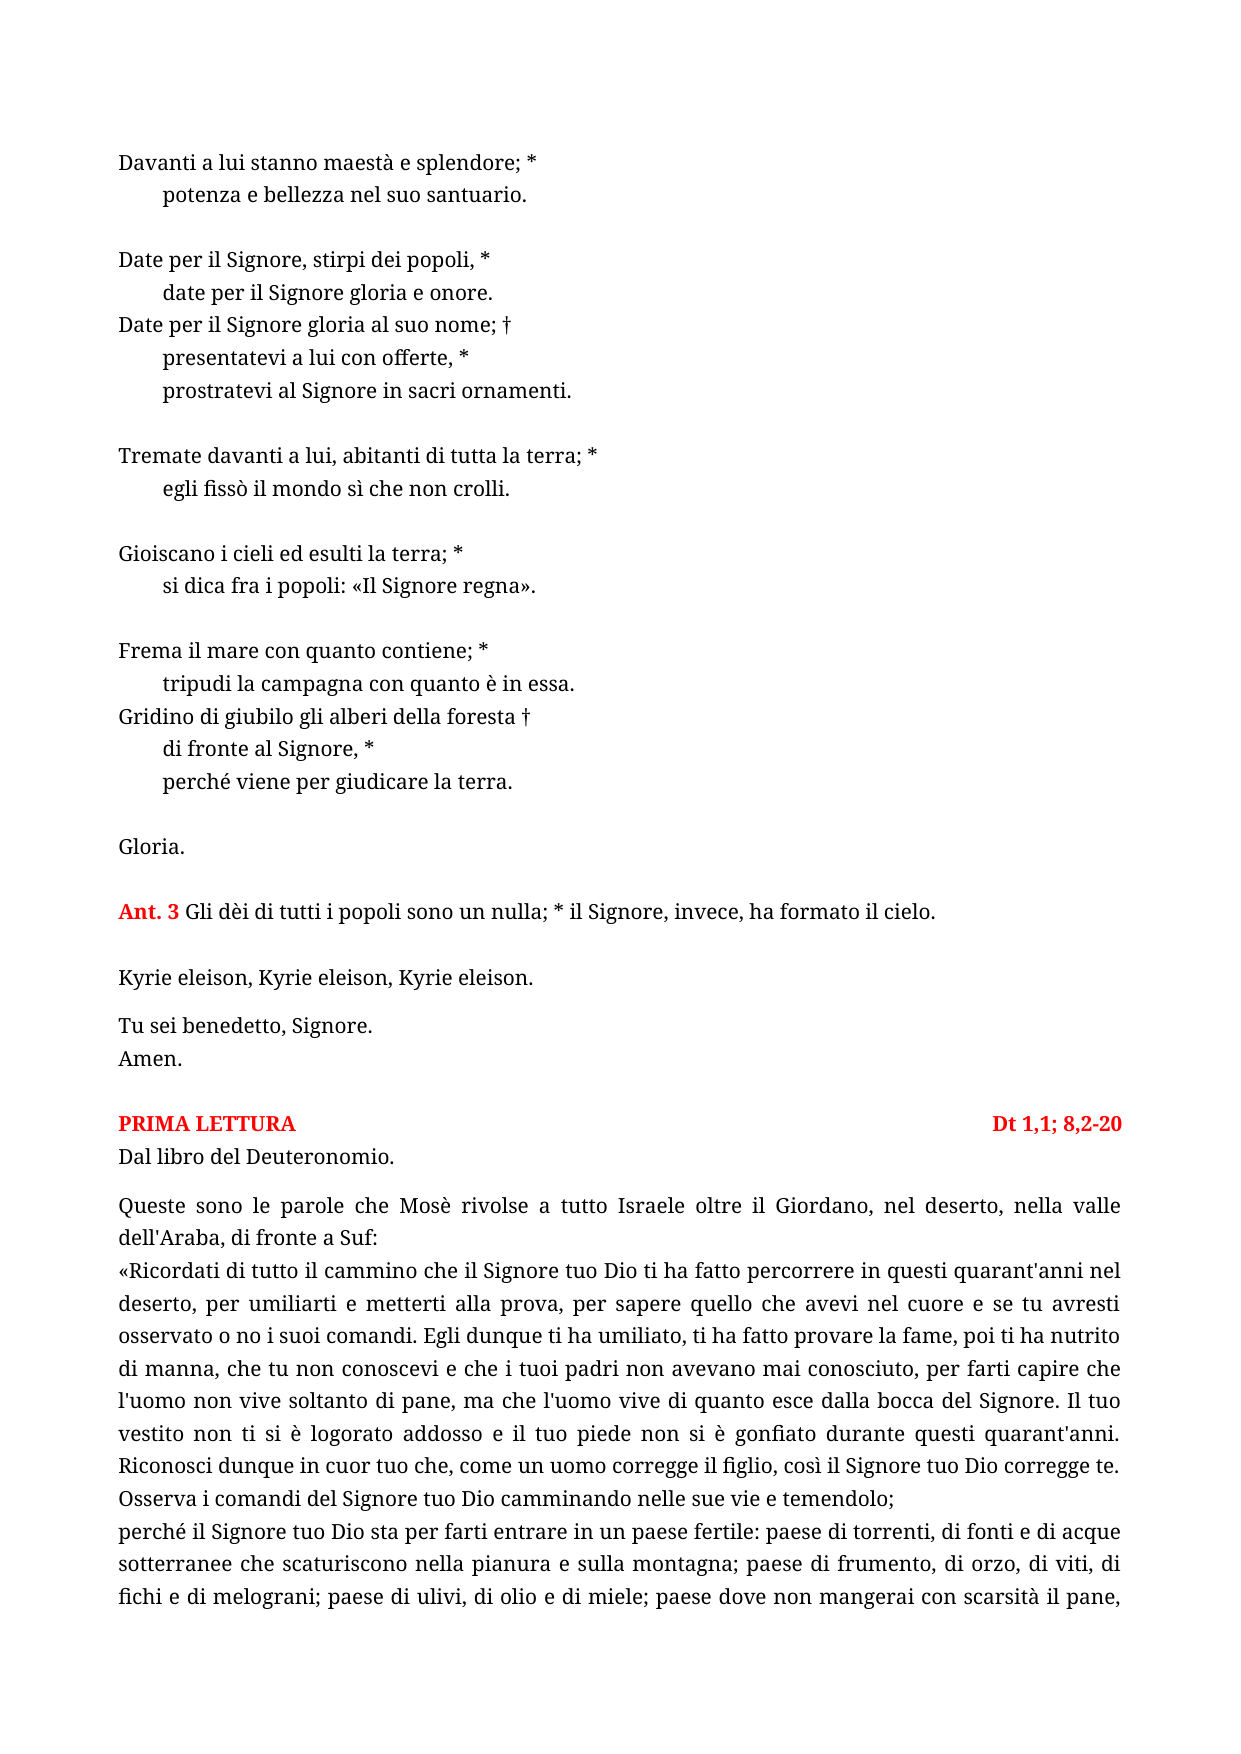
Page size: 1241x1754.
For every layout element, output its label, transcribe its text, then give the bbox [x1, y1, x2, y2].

text «Ricordati di tutto il cammino che il Signore tuo Dio ti ha fatto percorrere in questi quarant'anni nel deserto, per umiliarti e metterti alla prova, per sapere quello che avevi nel cuore e se tu avresti osservato o no i suoi comandi. Egli dunque ti ha umiliato, ti ha fatto provare la fame, poi ti ha nutrito di manna, che tu non conoscevi e che i tuoi padri non avevano mai conosciuto, per farti capire che l'uomo non vive soltanto di pane, ma che l'uomo vive di quanto esce dalla bocca del Signore. Il tuo vestito non ti si è logorato addosso e il tuo piede non si è gonfiato durante questi quarant'anni. Riconosci dunque in cuor tuo che, come un uomo corregge il figlio, così il Signore tuo Dio corregge te. [118, 1256, 1122, 1480]
text Frema il mare con quanto contiene; * [118, 637, 1122, 665]
text Amen. [118, 1044, 1122, 1073]
text potenza e bellezza nel suo santuario. [118, 180, 1122, 209]
text Ant. 3 Gli dèi di tutti i popoli sono un nulla; * il Signore, invece, ha formato il cielo. [118, 897, 1122, 926]
text Osserva i comandi del Signore tuo Dio camminando nelle sue vie e temendolo; [118, 1484, 1122, 1513]
text tripudi la campagna con quanto è in essa. [118, 669, 1122, 698]
text Queste sono le parole che Mosè rivolse a tutto Israele oltre il Giordano, nel deserto, nella valle dell'Araba, di fronte a Suf: [118, 1191, 1122, 1252]
text Tu sei benedetto, Signore. [118, 1012, 1122, 1040]
text Date per il Signore gloria al suo nome; † [118, 311, 1122, 339]
text Date per il Signore, stirpi dei popoli, * [118, 245, 1122, 274]
text perché viene per giudicare la terra. [118, 767, 1122, 796]
text Kyrie eleison, Kyrie eleison, Kyrie eleison. [118, 963, 1122, 991]
text Tremate davanti a lui, abitanti di tutta la terra; * [118, 441, 1122, 469]
text presentatevi a lui con offerte, * [118, 343, 1122, 372]
text Gioiscano i cieli ed esulti la terra; * [118, 539, 1122, 567]
text di fronte al Signore, * [118, 734, 1122, 763]
text Gridino di giubilo gli alberi della foresta † [118, 702, 1122, 730]
text Gloria. [118, 832, 1122, 861]
text PRIMA LETTURA Dt 1,1; 8,2-20 [118, 1109, 1122, 1138]
text si dica fra i popoli: «Il Signore regna». [118, 571, 1122, 600]
text egli fissò il mondo sì che non crolli. [118, 474, 1122, 502]
text prostratevi al Signore in sacri ornamenti. [118, 376, 1122, 404]
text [118, 1517, 1122, 1611]
text Dal libro del Deuteronomio. [118, 1142, 1122, 1170]
text Davanti a lui stanno maestà e splendore; * [118, 148, 1122, 176]
text date per il Signore gloria e onore. [118, 278, 1122, 306]
